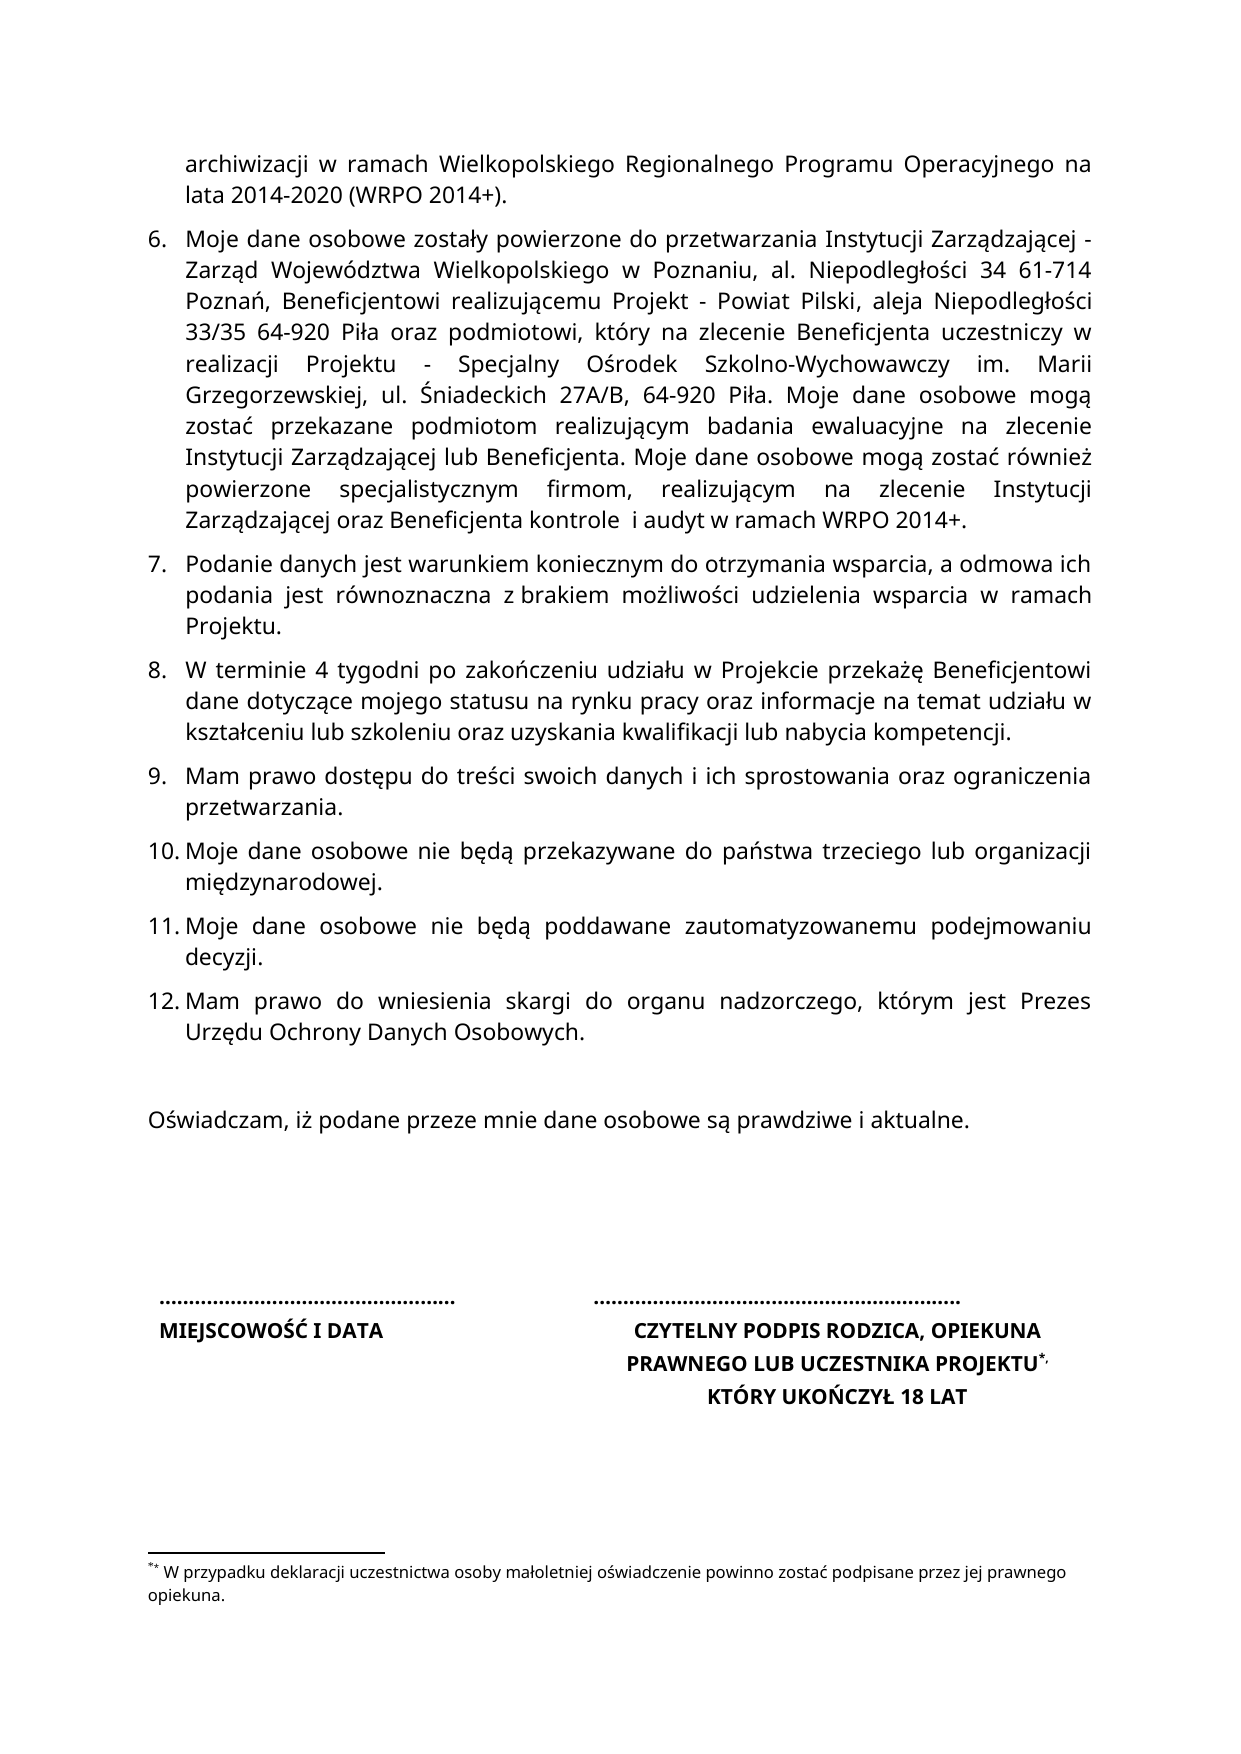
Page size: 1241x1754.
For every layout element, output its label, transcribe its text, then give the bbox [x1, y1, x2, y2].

table_header …………………………………………………….. [582, 1232, 1093, 1317]
list Mam prawo dostępu do treści swoich danych i ich sprostowania oraz ograniczenia przetwarzania. [148, 760, 1093, 823]
table_cell MIEJSCOWOŚĆ I DATA [148, 1317, 582, 1420]
list W terminie 4 tygodni po zakończeniu udziału w Projekcie przekażę Beneficjentowi dane dotyczące mojego statusu na rynku pracy oraz informacje na temat udziału w kształceniu lub szkoleniu oraz uzyskania kwalifikacji lub nabycia kompetencji. [148, 654, 1093, 748]
list Podanie danych jest warunkiem koniecznym do otrzymania wsparcia, a odmowa ich podania jest równoznaczna z brakiem możliwości udzielenia wsparcia w ramach Projektu. [148, 548, 1093, 641]
list Moje dane osobowe nie będą poddawane zautomatyzowanemu podejmowaniu decyzji. [148, 910, 1093, 973]
table_cell CZYTELNY PODPIS RODZICA, OPIEKUNA PRAWNEGO LUB UCZESTNIKA PROJEKTU*, KTÓRY UKOŃCZYŁ 18 LAT [582, 1317, 1093, 1420]
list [148, 148, 1093, 210]
list Moje dane osobowe zostały powierzone do przetwarzania Instytucji Zarządzającej - Zarząd Województwa Wielkopolskiego w Poznaniu, al. Niepodległości 34 61-714 Poznań, Beneficjentowi realizującemu Projekt - Powiat Pilski, aleja Niepodległości 33/35 64-920 Piła oraz podmiotowi, który na zlecenie Beneficjenta uczestniczy w realizacji Projektu - Specjalny Ośrodek Szkolno-Wychowawczy im. Marii Grzegorzewskiej, ul. Śniadeckich 27A/B, 64-920 Piła. Moje dane osobowe mogą zostać przekazane podmiotom realizującym badania ewaluacyjne na zlecenie Instytucji Zarządzającej lub Beneficjenta. Moje dane osobowe mogą zostać również powierzone specjalistycznym firmom, realizującym na zlecenie Instytucji Zarządzającej oraz Beneficjenta kontrole i audyt w ramach WRPO 2014+. [148, 223, 1093, 535]
list Moje dane osobowe nie będą przekazywane do państwa trzeciego lub organizacji międzynarodowej. [148, 835, 1093, 898]
table_header …..……………………………………… [148, 1232, 582, 1317]
list Mam prawo do wniesienia skargi do organu nadzorczego, którym jest Prezes Urzędu Ochrony Danych Osobowych. [148, 985, 1093, 1048]
text Oświadczam, iż podane przeze mnie dane osobowe są prawdziwe i aktualne. [148, 1104, 1093, 1135]
